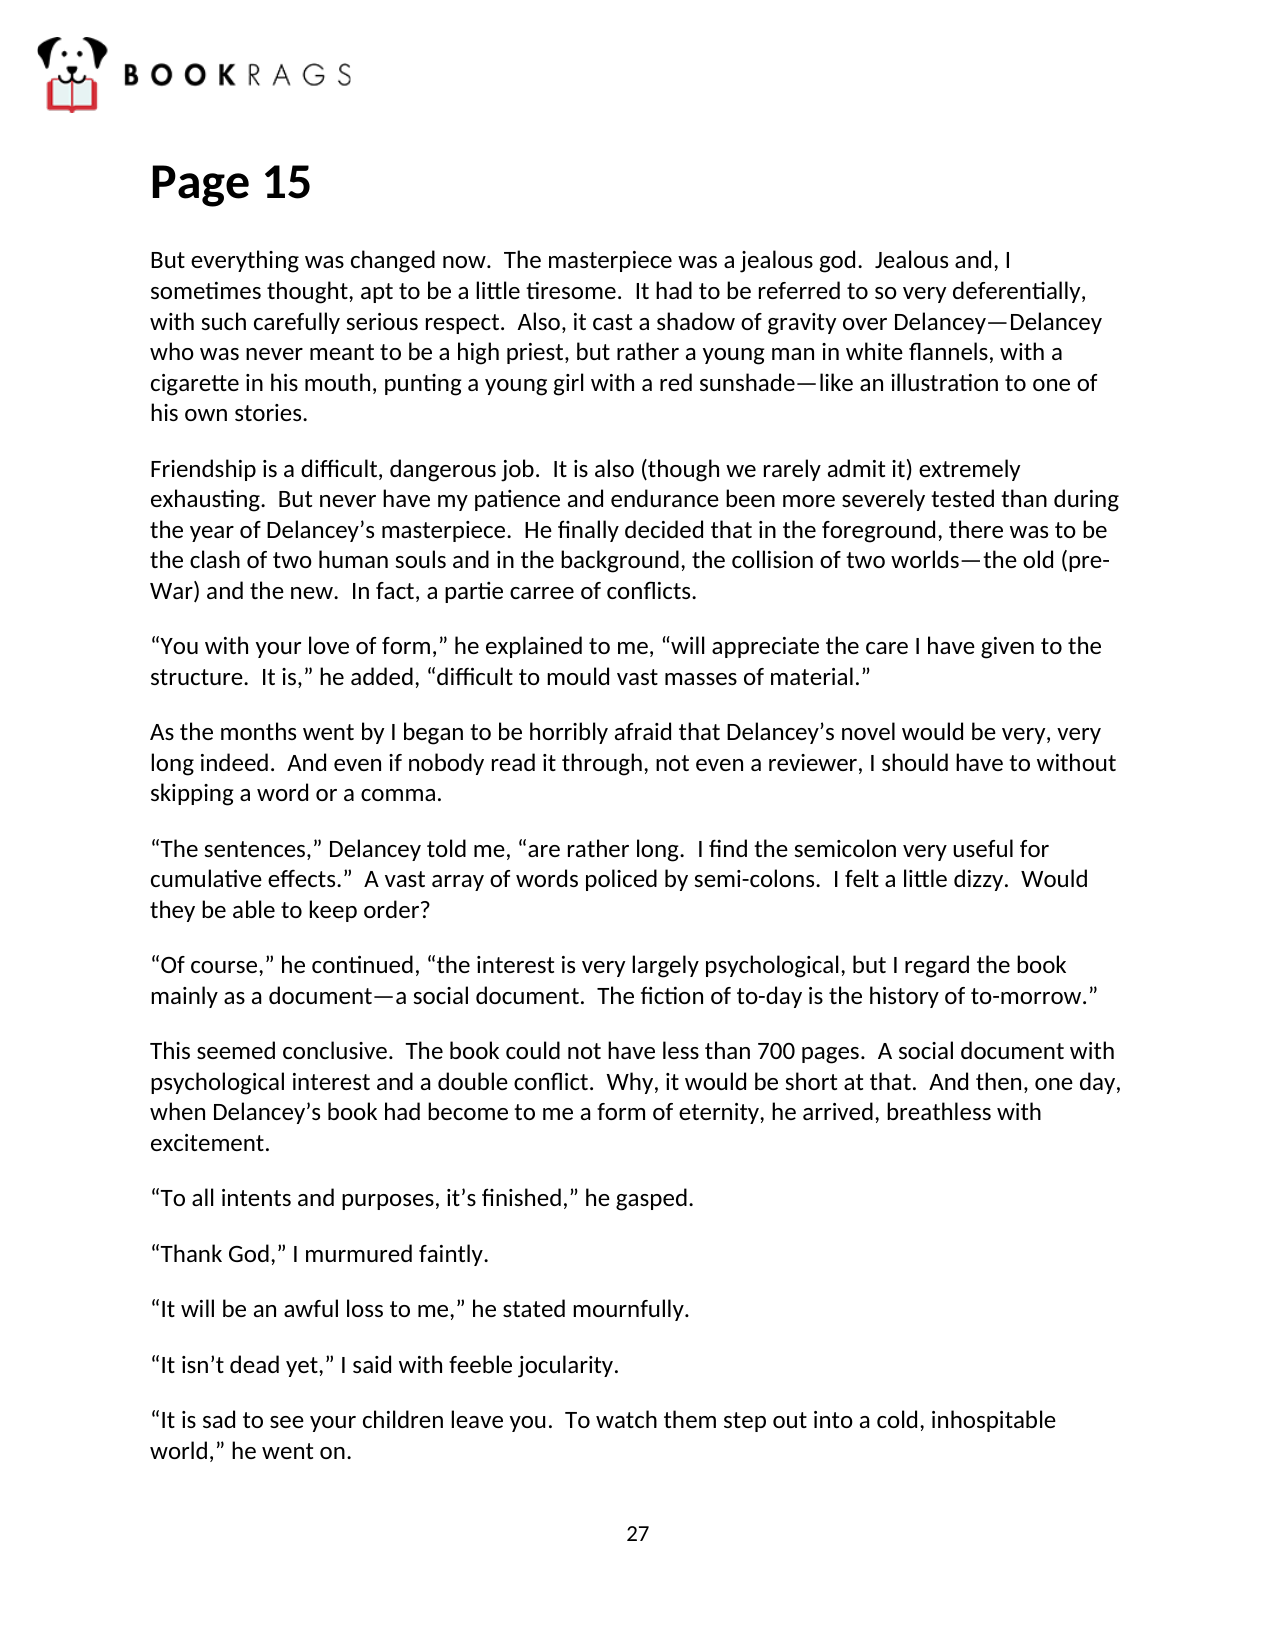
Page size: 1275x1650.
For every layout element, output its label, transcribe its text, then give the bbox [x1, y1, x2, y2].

text Friendship is a difficult, dangerous job. It is also (though we rarely admit it) extremely exhausting. But never have my patience and endurance been more severely tested than during the year of Delancey’s masterpiece. He finally decided that in the foreground, there was to be the clash of two human souls and in the background, the collision of two worlds—­the old (pre-War) and the new. In fact, a partie carree of conflicts. [150, 453, 1125, 605]
text Page 15 [150, 150, 1125, 211]
text “It will be an awful loss to me,” he stated mournfully. [150, 1294, 1125, 1324]
text “Of course,” he continued, “the interest is very largely psychological, but I regard the book mainly as a document—­a social document. The fiction of to-day is the history of to-morrow.” [150, 949, 1125, 1011]
text “Thank God,” I murmured faintly. [150, 1238, 1125, 1269]
text “To all intents and purposes, it’s finished,” he gasped. [150, 1183, 1125, 1213]
picture [37, 37, 351, 113]
text This seemed conclusive. The book could not have less than 700 pages. A social document with psychological interest and a double conflict. Why, it would be short at that. And then, one day, when Delancey’s book had become to me a form of eternity, he arrived, breathless with excitement. [150, 1036, 1125, 1158]
text “You with your love of form,” he explained to me, “will appreciate the care I have given to the structure. It is,” he added, “difficult to mould vast masses of material.” [150, 630, 1125, 691]
text But everything was changed now. The masterpiece was a jealous god. Jealous and, I sometimes thought, apt to be a little tiresome. It had to be referred to so very deferentially, with such carefully serious respect. Also, it cast a shadow of gravity over Delancey—­Delancey who was never meant to be a high priest, but rather a young man in white flannels, with a cigarette in his mouth, punting a young girl with a red sunshade—­like an illustration to one of his own stories. [150, 244, 1125, 428]
text “It is sad to see your children leave you. To watch them step out into a cold, inhospitable world,” he went on. [150, 1405, 1125, 1466]
text “The sentences,” Delancey told me, “are rather long. I find the semicolon very useful for cumulative effects.” A vast array of words policed by semi-colons. I felt a little dizzy. Would they be able to keep order? [150, 833, 1125, 924]
text “It isn’t dead yet,” I said with feeble jocularity. [150, 1349, 1125, 1380]
text As the months went by I began to be horribly afraid that Delancey’s novel would be very, very long indeed. And even if nobody read it through, not even a reviewer, I should have to without skipping a word or a comma. [150, 716, 1125, 808]
